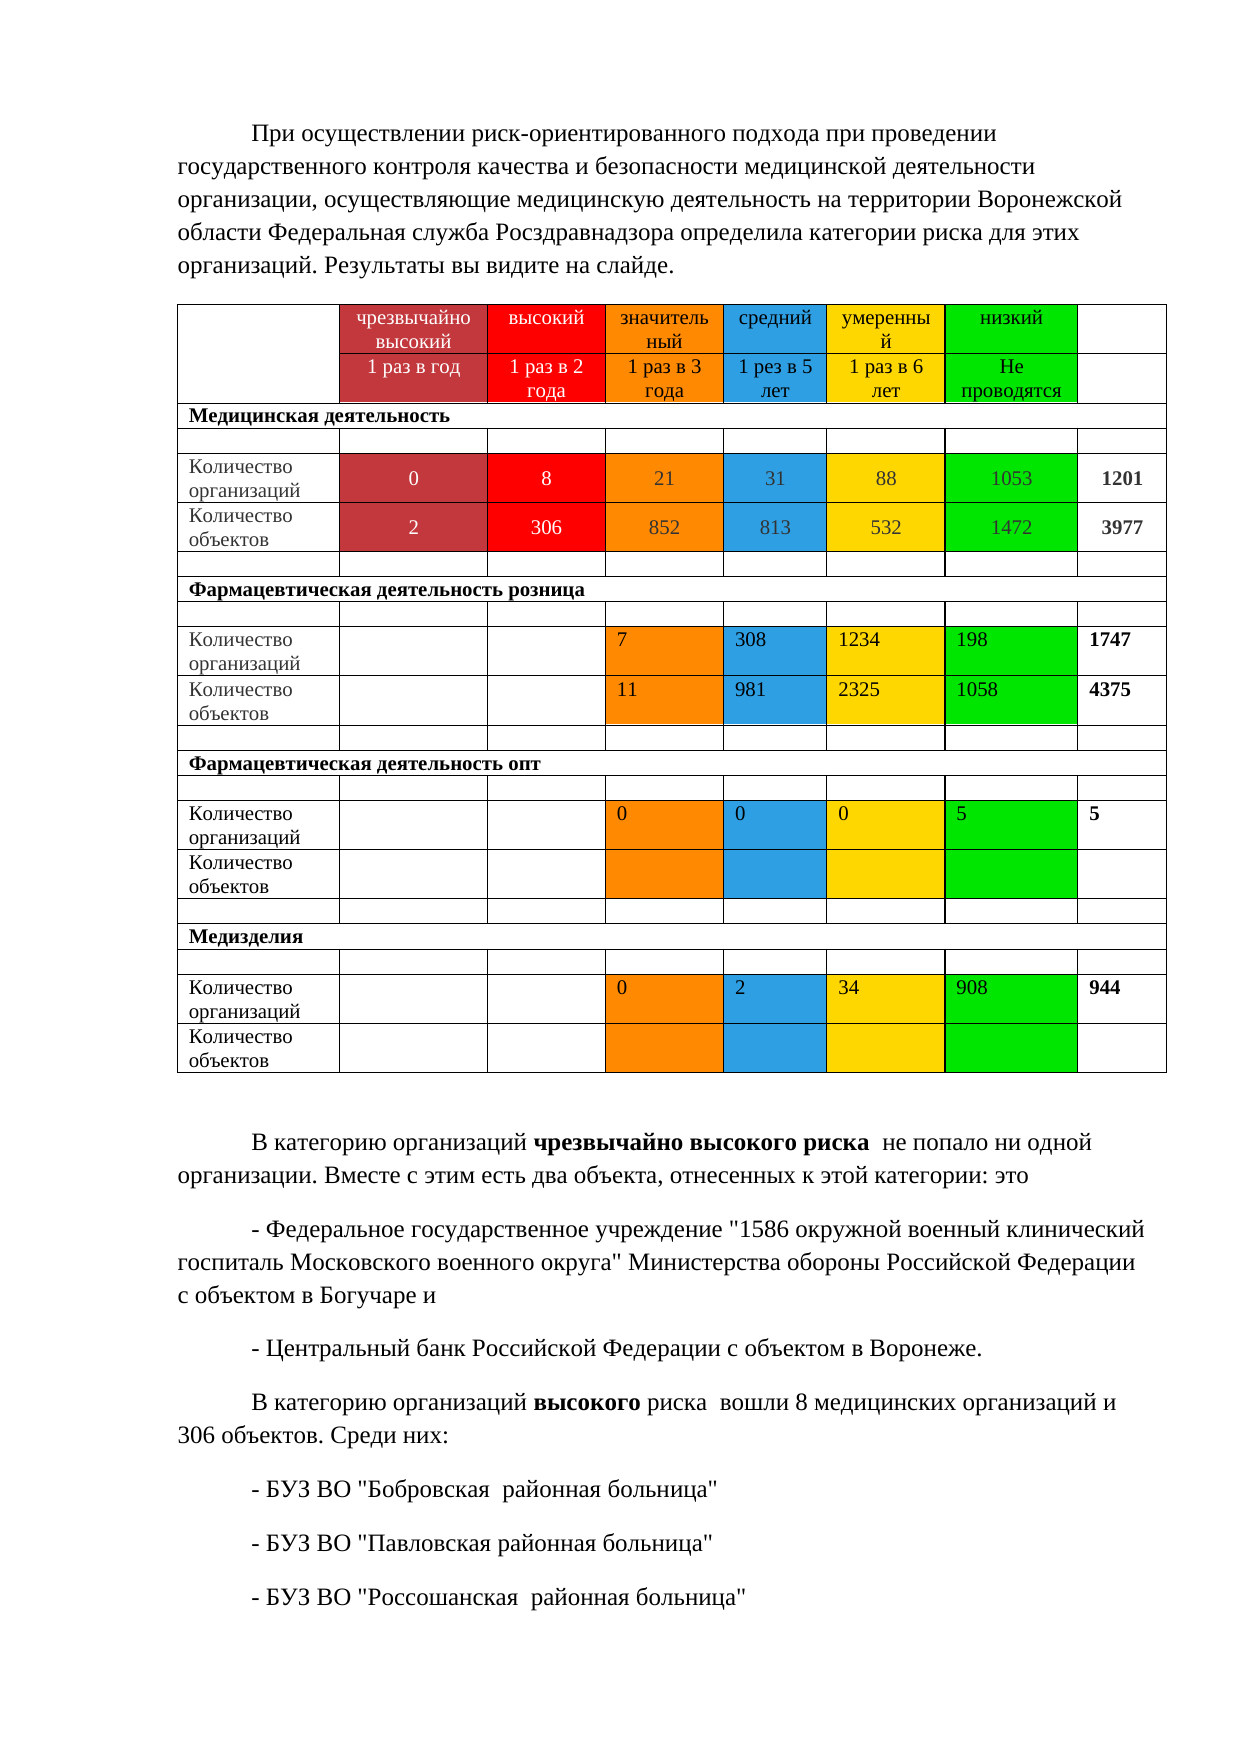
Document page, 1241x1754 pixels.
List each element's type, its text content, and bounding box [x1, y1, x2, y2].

table_cell [488, 776, 605, 800]
table_cell [946, 776, 1077, 800]
table_cell 3977 [1078, 503, 1166, 551]
table_cell [1078, 429, 1166, 453]
table_cell [1078, 899, 1166, 923]
table_cell 0 [724, 801, 826, 849]
table_cell 198 [946, 627, 1077, 675]
table_cell [340, 975, 487, 1023]
table_cell [606, 429, 723, 453]
table_cell [724, 726, 826, 750]
table_cell 852 [606, 503, 723, 551]
table_cell 1 раз в 2 года [488, 354, 605, 402]
table_cell [946, 950, 1077, 973]
table_cell Количество объектов [178, 676, 339, 724]
table_cell Количество организаций [178, 627, 339, 675]
table_cell [340, 602, 487, 626]
table_cell [488, 627, 605, 675]
table_header значительный [606, 305, 723, 353]
table_cell 1234 [827, 627, 944, 675]
table_cell 1 раз в 3 года [606, 354, 723, 402]
table_cell 1 раз в год [340, 354, 487, 402]
table_cell [488, 950, 605, 973]
table_cell Количество объектов [178, 1024, 339, 1072]
table_cell 1747 [1078, 627, 1166, 675]
table_cell [1078, 602, 1166, 626]
table_cell [606, 1024, 723, 1072]
table_cell 88 [827, 454, 944, 502]
table_cell [946, 726, 1077, 750]
table_cell [724, 602, 826, 626]
table_cell [488, 850, 605, 898]
table_cell [606, 776, 723, 800]
table_cell 0 [606, 801, 723, 849]
table_cell [946, 602, 1077, 626]
table_cell [1078, 726, 1166, 750]
table_header умеренный [827, 305, 944, 353]
table_cell 813 [724, 503, 826, 551]
table_cell [488, 801, 605, 849]
table_cell [340, 429, 487, 453]
table_cell Количество объектов [178, 503, 339, 551]
table_cell [488, 552, 605, 576]
table_cell [178, 429, 339, 453]
table_cell 1 раз в 6 лет [827, 354, 944, 402]
table_cell [724, 950, 826, 973]
table_cell 4375 [1078, 676, 1166, 724]
table_cell [178, 776, 339, 800]
table_cell [340, 899, 487, 923]
text - Федеральное государственное учреждение "1586 окружной военный клинический госпиталь Московского военного округа" Министерства обороны Российской Федерации с объектом в Богучаре и [177, 1214, 1152, 1308]
table_cell [340, 850, 487, 898]
table_cell 2 [724, 975, 826, 1023]
table_cell 0 [827, 801, 944, 849]
text - Центральный банк Российской Федерации с объектом в Воронеже. [177, 1333, 1152, 1362]
table_cell [827, 552, 944, 576]
table_cell Фармацевтическая деятельность розница [178, 577, 1166, 601]
text - БУЗ ВО "Россошанская районная больница" [177, 1582, 1152, 1611]
table_cell 5 [1078, 801, 1166, 849]
table_cell 31 [724, 454, 826, 502]
table_cell [178, 602, 339, 626]
table_cell Количество организаций [178, 454, 339, 502]
table_cell [946, 850, 1077, 898]
table_cell [827, 1024, 944, 1072]
table_cell 21 [606, 454, 723, 502]
table_cell [488, 1024, 605, 1072]
text При осуществлении риск-ориентированного подхода при проведении государственного контроля качества и безопасности медицинской деятельности организации, осуществляющие медицинскую деятельность на территории Воронежской области Федеральная служба Росздравнадзора определила категории риска для этих организаций. Результаты вы видите на слайде. [177, 118, 1152, 279]
table_cell [340, 726, 487, 750]
table_header средний [724, 305, 826, 353]
table_cell [827, 602, 944, 626]
table_cell 306 [488, 503, 605, 551]
table_cell [946, 899, 1077, 923]
table_cell 0 [606, 975, 723, 1023]
table_cell [724, 552, 826, 576]
table_cell [606, 950, 723, 973]
table_header [178, 305, 339, 402]
table_cell [178, 950, 339, 973]
table_cell [606, 602, 723, 626]
table_cell [178, 899, 339, 923]
table_cell [488, 726, 605, 750]
table_cell 11 [606, 676, 723, 724]
table_cell [488, 899, 605, 923]
table_cell [606, 850, 723, 898]
table_cell 944 [1078, 975, 1166, 1023]
table_cell [1078, 354, 1166, 402]
table_cell [340, 627, 487, 675]
table_cell 8 [488, 454, 605, 502]
table_cell 1201 [1078, 454, 1166, 502]
table_cell [1078, 950, 1166, 973]
table_cell Не проводятся [946, 354, 1077, 402]
table_cell 7 [606, 627, 723, 675]
table_cell [724, 429, 826, 453]
table_cell 2325 [827, 676, 944, 724]
text - БУЗ ВО "Бобровская районная больница" [177, 1474, 1152, 1503]
table_cell [488, 602, 605, 626]
text - БУЗ ВО "Павловская районная больница" [177, 1528, 1152, 1557]
table_cell 908 [946, 975, 1077, 1023]
table_cell 2 [340, 503, 487, 551]
table_cell [827, 850, 944, 898]
table_cell 981 [724, 676, 826, 724]
table_cell [724, 899, 826, 923]
table_cell [340, 676, 487, 724]
table_cell [340, 552, 487, 576]
table_cell 1058 [946, 676, 1077, 724]
table_cell 1 рез в 5 лет [724, 354, 826, 402]
table_cell [1078, 776, 1166, 800]
table_cell 532 [827, 503, 944, 551]
table_cell 34 [827, 975, 944, 1023]
table_cell [827, 899, 944, 923]
table_cell 1053 [946, 454, 1077, 502]
table_cell [178, 726, 339, 750]
table_cell [488, 676, 605, 724]
table_cell 308 [724, 627, 826, 675]
table_cell [827, 950, 944, 973]
table_cell [946, 1024, 1077, 1072]
table_cell [488, 429, 605, 453]
table_cell [724, 850, 826, 898]
table_cell [827, 429, 944, 453]
table_cell [946, 552, 1077, 576]
table_cell 5 [946, 801, 1077, 849]
table_cell [340, 1024, 487, 1072]
table_cell 0 [340, 454, 487, 502]
table_cell [606, 552, 723, 576]
table_cell 1472 [946, 503, 1077, 551]
table_cell [488, 975, 605, 1023]
table_cell Фармацевтическая деятельность опт [178, 751, 1166, 775]
table_cell [340, 950, 487, 973]
table_cell [606, 899, 723, 923]
table_cell Медицинская деятельность [178, 404, 1166, 427]
table_header низкий [946, 305, 1077, 353]
table_cell Медизделия [178, 924, 1166, 948]
table_cell Количество объектов [178, 850, 339, 898]
table_cell [340, 776, 487, 800]
table_cell Количество организаций [178, 801, 339, 849]
table_header чрезвычайно высокий [340, 305, 487, 353]
text В категорию организаций высокого риска вошли 8 медицинских организаций и 306 объектов. Среди них: [177, 1387, 1152, 1449]
table_cell [606, 726, 723, 750]
table_cell [1078, 552, 1166, 576]
text В категорию организаций чрезвычайно высокого риска не попало ни одной организации. Вместе с этим есть два объекта, отнесенных к этой категории: это [177, 1127, 1152, 1188]
table_cell [1078, 850, 1166, 898]
table_cell [178, 552, 339, 576]
table_cell [827, 726, 944, 750]
table_cell Количество организаций [178, 975, 339, 1023]
table_header [1078, 305, 1166, 353]
table_header высокий [488, 305, 605, 353]
table_cell [827, 776, 944, 800]
table_cell [946, 429, 1077, 453]
table_cell [724, 1024, 826, 1072]
table_cell [724, 776, 826, 800]
table_cell [340, 801, 487, 849]
table_cell [1078, 1024, 1166, 1072]
